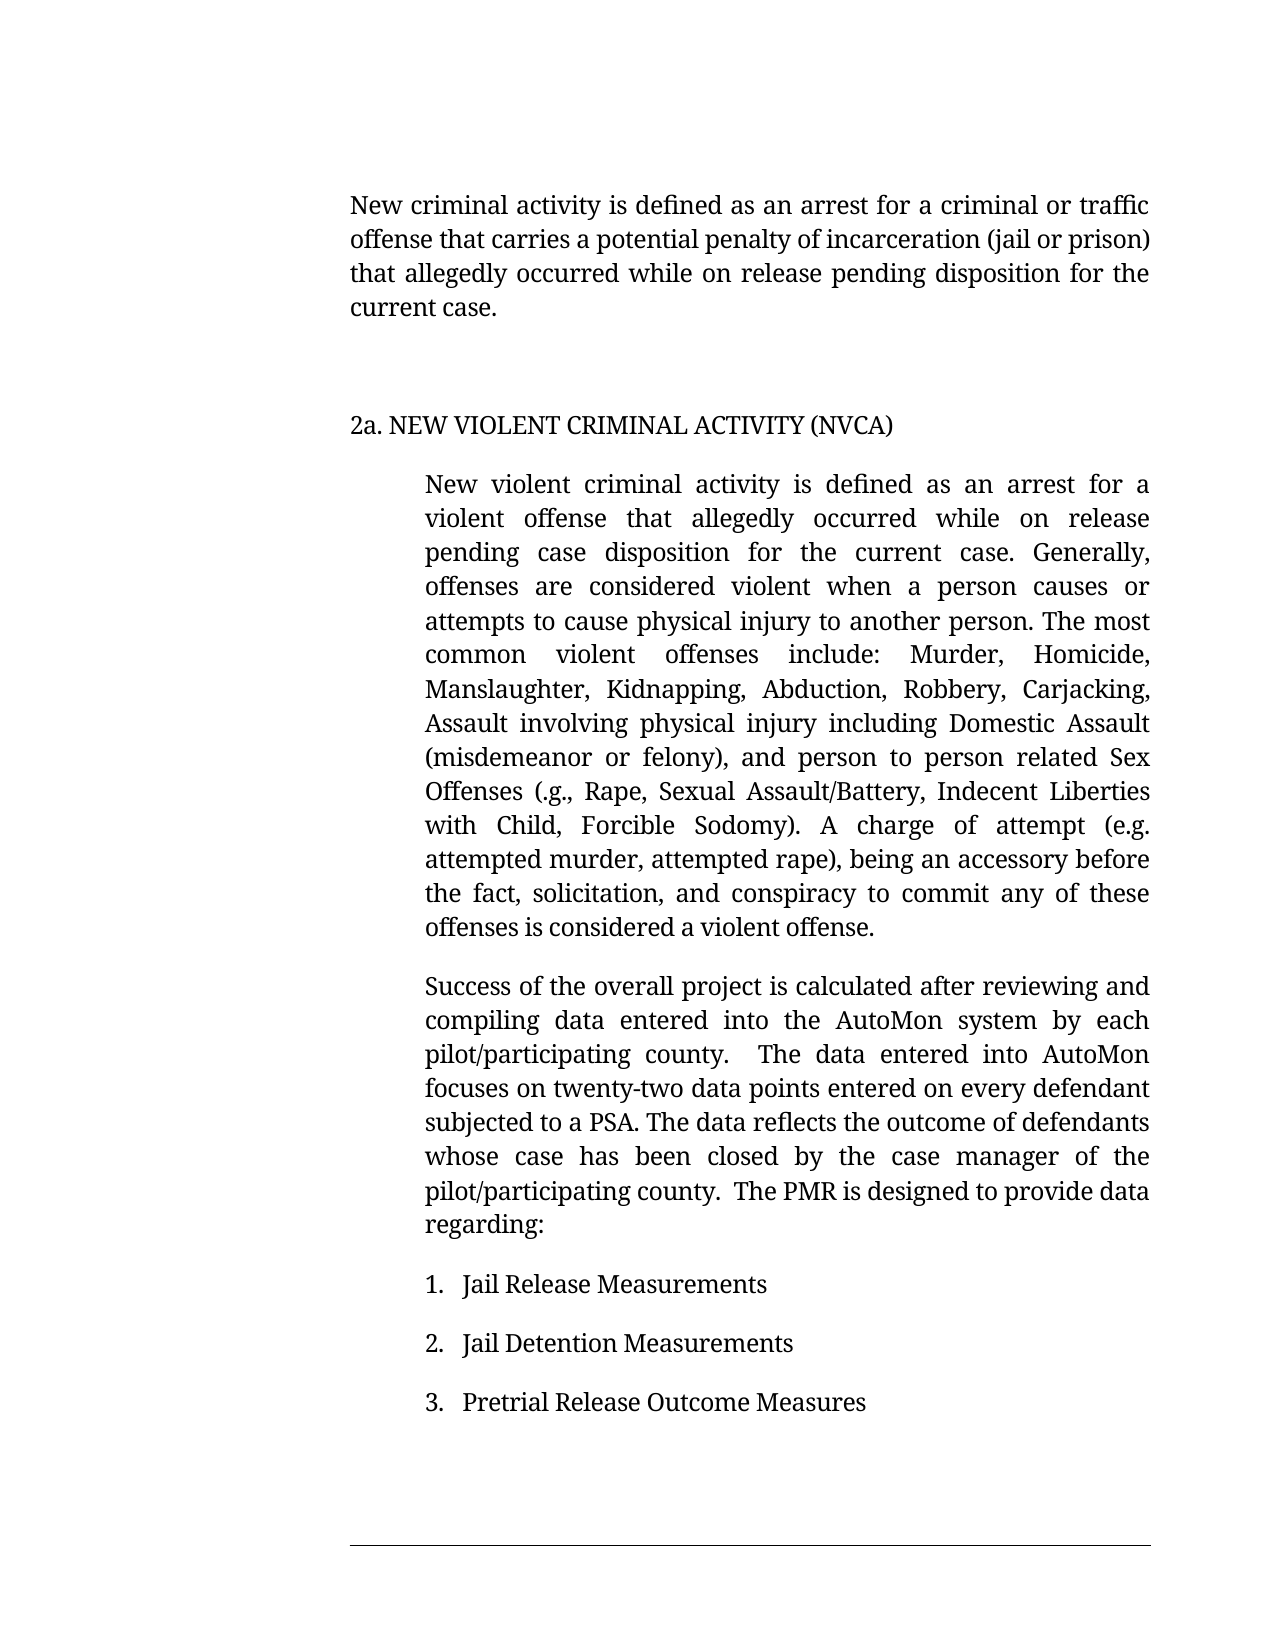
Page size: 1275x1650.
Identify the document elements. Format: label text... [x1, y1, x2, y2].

text 2a. NEW VIOLENT CRIMINAL ACTIVITY (NVCA) [349, 408, 1151, 442]
list Pretrial Release Outcome Measures [424, 1384, 1151, 1418]
text Success of the overall project is calculated after reviewing and compiling data entered into the AutoMon system by each pilot/participating county. The data entered into AutoMon focuses on twenty-two data points entered on every defendant subjected to a PSA. The data reflects the outcome of defendants whose case has been closed by the case manager of the pilot/participating county. The PMR is designed to provide data regarding: [424, 969, 1151, 1241]
text New criminal activity is defined as an arrest for a criminal or traffic offense that carries a potential penalty of incarceration (jail or prison) that allegedly occurred while on release pending disposition for the current case. [349, 187, 1151, 324]
text New violent criminal activity is defined as an arrest for a violent offense that allegedly occurred while on release pending case disposition for the current case. Generally, offenses are considered violent when a person causes or attempts to cause physical injury to another person. The most common violent offenses include: Murder, Homicide, Manslaughter, Kidnapping, Abduction, Robbery, Carjacking, Assault involving physical injury including Domestic Assault (misdemeanor or felony), and person to person related Sex Offenses (.g., Rape, Sexual Assault/Battery, Indecent Liberties with Child, Forcible Sodomy). A charge of attempt (e.g. attempted murder, attempted rape), being an accessory before the fact, solicitation, and conspiracy to commit any of these offenses is considered a violent offense. [424, 467, 1151, 944]
list Jail Detention Measurements [424, 1325, 1151, 1359]
list Jail Release Measurements [424, 1266, 1151, 1300]
